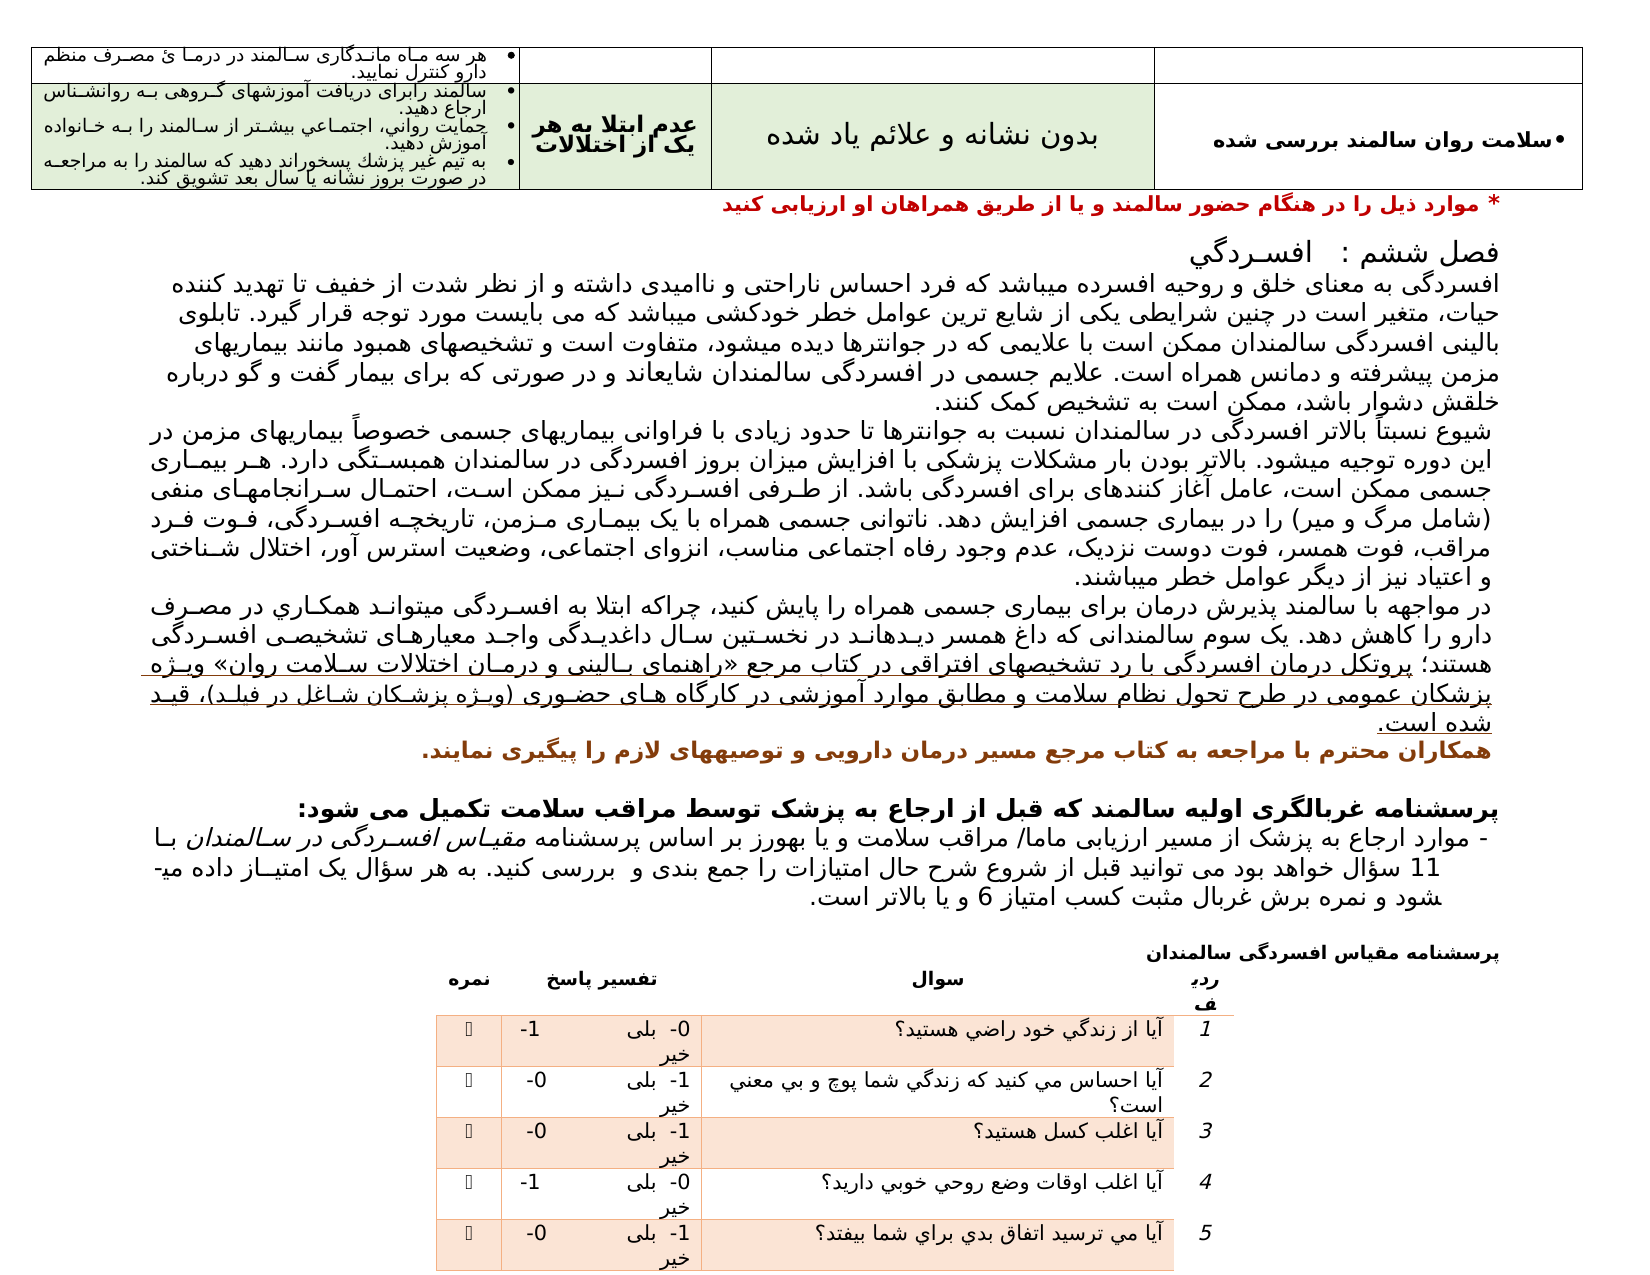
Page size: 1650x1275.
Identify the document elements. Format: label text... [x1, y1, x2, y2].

text در مواجهه با سالمند پذيرش درمان برای بیماری جسمی همراه را پایش كنيد، چراکه ابتلا به افسردگی میتواند همكاري در مصرف دارو را كاهش دهد. یک سوم سالمندانی که داغ همسر دیدهاند در نخستین سال داغدیدگی واجد معیارهای تشخیصی افسردگی هستند؛ پروتکل درمان افسردگی با رد تشخیصهای افتراقی در کتاب مرجع «راهنمای بالینی و درمان اختلالات سلامت روان» ویژه پزشکان عمومی در طرح تحول نظام سلامت و مطابق موارد آموزشی در کارگاه های حضوری (ویژه پزشکان شاغل در فیلد)، قید شده است. [150, 591, 1492, 704]
text فصل ششم : افسـردگي [150, 235, 1500, 269]
text افسردگی به معنای خلق و روحیه افسرده میباشد که فرد احساس ناراحتی و ناامیدی داشته و از نظر شدت از خفیف تا تهدید کننده حیات، متغیر است در چنین شرایطی یکی از شایع ترین عوامل خطر خودکشی میباشد که می بایست مورد توجه قرار گیرد. تابلوی بالینی افسردگی سالمندان ممکن است با علایمی که در جوانترها دیده میشود، متفاوت است و تشخیصهای همبود مانند بیماریهای مزمن پیشرفته و دمانس همراه است. علایم جسمی در افسردگی سالمندان شایعاند و در صورتی که برای بیمار گفت و گو درباره خلقش دشوار باشد، ممکن است به تشخیص کمک کنند. [150, 269, 1500, 416]
table_cell [437, 1118, 501, 1168]
table_cell 1- بلی 0- خیر [502, 1118, 701, 1168]
table_cell 2 [1174, 1066, 1234, 1117]
table_cell بدون نشانه و علائم یاد شده [712, 84, 1154, 189]
table_cell 4 [1174, 1168, 1234, 1219]
table_cell سلامت روان سالمند بررسی شده [1155, 84, 1582, 189]
table_header نمره [437, 965, 502, 1015]
text شیوع نسبتاً بالاتر افسردگی در سالمندان نسبت به جوانترها تا حدود زیادی با فراوانی بیماریهای جسمی خصوصاً بیماریهای مزمن در این دوره توجیه میشود. بالاتر بودن بار مشکلات پزشکی با افزایش میزان بروز افسردگی در سالمندان همبستگی دارد. هر بیماری جسمی ممکن است، عامل آغاز کنندهای برای افسردگی باشد. از طرفی افسردگی نیز ممکن است، احتمال سرانجامهای منفی (شامل مرگ و میر) را در بیماری جسمی افزایش دهد. ناتوانی جسمی همراه با یک بیماری مزمن، تاریخچه افسردگی، فوت فرد مراقب، فوت همسر، فوت دوست نزدیک، عدم وجود رفاه اجتماعی مناسب، انزوای اجتماعی، وضعیت استرس آور، اختلال شناختی و اعتیاد نیز از دیگر عوامل خطر میباشند. [150, 416, 1492, 591]
table_cell سالمند رابرای دریافت آموزشهای گروهی به روانشناس ارجاع دهید. حمايت رواني، اجتماعي بيشتر از سالمند را به خانواده آموزش دهید. به تيم غير پزشك پسخوراند دهيد كه سالمند را به مراجعه در صورت بروز نشانه يا سال بعد تشويق كند. [32, 84, 519, 189]
table_cell [437, 1220, 501, 1270]
table_cell 1- بلی 0- خیر [502, 1220, 701, 1270]
list موارد ارجاع به پزشک از مسیر ارزیابی ماما/ مراقب سلامت و یا بهورز بر اساس پرسشنامه مقیاس افسردگی در سالمندان با 11 سؤال خواهد بود می توانید قبل از شروع شرح حال امتیازات را جمع بندی و بررسی کنید. به هر سؤال یک امتیاز داده میشود و نمره برش غربال مثبت کسب امتیاز 6 و یا بالاتر است. [153, 823, 1479, 911]
table_header تفسیر پاسخ [502, 965, 702, 1015]
table_header ردیف [1174, 965, 1234, 1015]
table_cell 5 [1174, 1219, 1234, 1270]
table_cell [437, 1016, 501, 1066]
table_cell آيا مي ترسيد اتفاق بدي براي شما بيفتد؟ [702, 1220, 1174, 1270]
table_cell 1 [1174, 1016, 1234, 1066]
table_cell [32, 48, 519, 83]
text در مواجهه با سالمند پذيرش درمان برای بیماری جسمی همراه را پایش كنيد، چراکه ابتلا به افسردگی میتواند همكاري در مصرف دارو را كاهش دهد. یک سوم سالمندانی که داغ همسر دیدهاند در نخستین سال داغدیدگی واجد معیارهای تشخیصی افسردگی هستند؛ پروتکل درمان افسردگی با رد تشخیصهای افتراقی در کتاب مرجع «راهنمای بالینی و درمان اختلالات سلامت روان» ویژه پزشکان عمومی در طرح تحول نظام سلامت و مطابق موارد آموزشی در کارگاه های حضوری (ویژه پزشکان شاغل در فیلد)، قید شده است. [150, 705, 1492, 737]
table_cell 0- بلی 1- خیر [502, 1016, 701, 1066]
table_cell آيا از زندگي خود راضي هستيد؟ [702, 1016, 1174, 1066]
table_cell عدم ابتلا به هر یک از اختلالات [520, 84, 711, 189]
table_cell [437, 1169, 501, 1219]
table_cell آيا اغلب كسل هستيد؟ [702, 1118, 1174, 1168]
table_cell آيا احساس مي كنيد كه زندگي شما پوچ و بي معني است؟ [702, 1067, 1174, 1117]
text پرسشنامه غربالگری اولیه سالمند که قبل از ارجاع به پزشک توسط مراقب سلامت تکمیل می شود: [150, 794, 1500, 823]
table_header سوال [702, 965, 1174, 1015]
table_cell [712, 48, 1154, 83]
text * موارد ذیل را در هنگام حضور سالمند و یا از طریق همراهان او ارزیابی کنید [150, 190, 1500, 217]
table_cell 0- بلی 1- خیر [502, 1169, 701, 1219]
text پرسشنامه مقیاس افسردگی سالمندان [150, 938, 1500, 965]
table_cell [437, 1067, 501, 1117]
table_cell 1- بلی 0- خیر [502, 1067, 701, 1117]
table_cell 3 [1174, 1117, 1234, 1168]
table_cell آيا اغلب اوقات وضع روحي خوبي داريد؟ [702, 1169, 1174, 1219]
text همکاران محترم با مراجعه به کتاب مرجع مسیر درمان دارویی و توصیههای لازم را پیگیری نمایند. [150, 737, 1492, 764]
